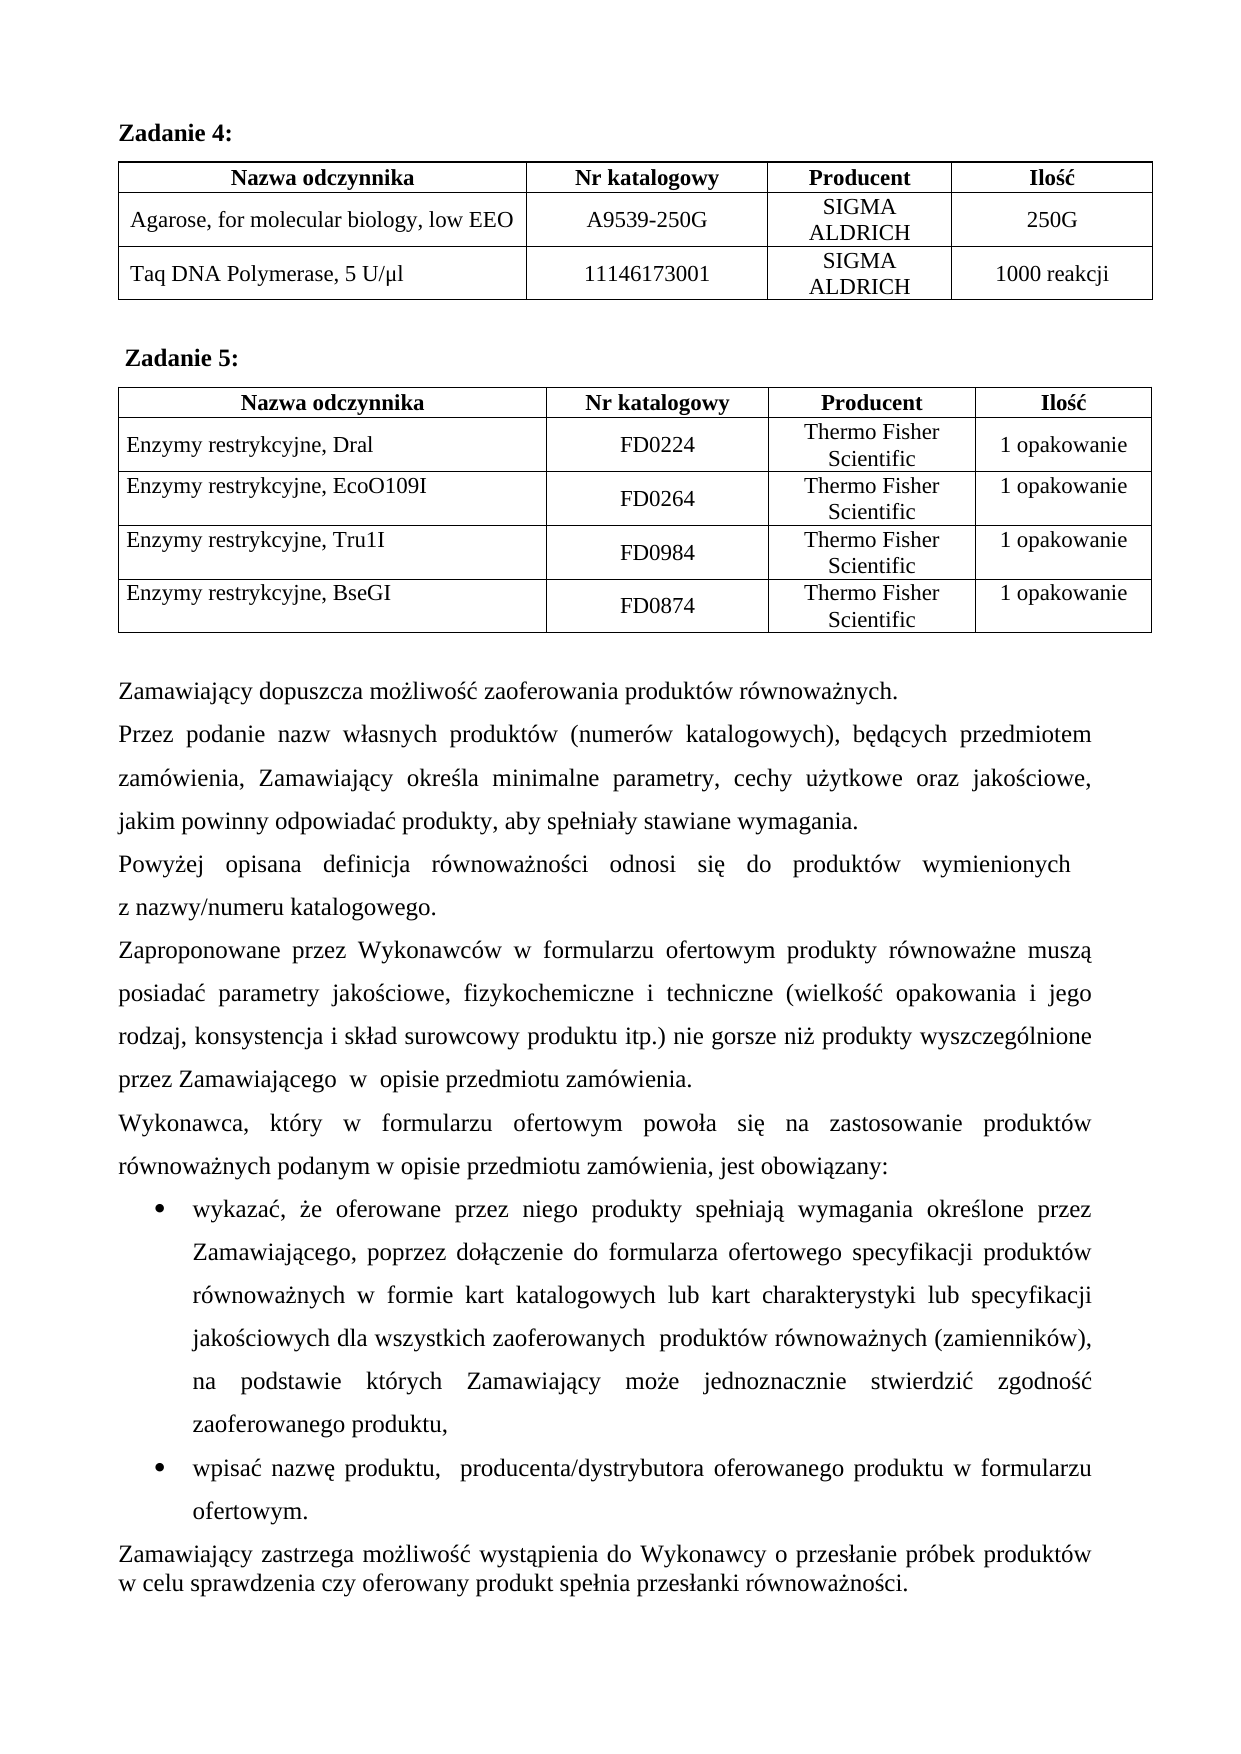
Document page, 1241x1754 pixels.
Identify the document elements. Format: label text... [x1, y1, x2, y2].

text Wykonawca, który w formularzu ofertowym powoła się na zastosowanie produktów równoważnych podanym w opisie przedmiotu zamówienia, jest obowiązany: [118, 1108, 1093, 1179]
text Zamawiający dopuszcza możliwość zaoferowania produktów równoważnych. [118, 676, 1093, 705]
text Zaproponowane przez Wykonawców w formularzu ofertowym produkty równoważne muszą posiadać parametry jakościowe, fizykochemiczne i techniczne (wielkość opakowania i jego rodzaj, konsystencja i skład surowcowy produktu itp.) nie gorsze niż produkty wyszczególnione przez Zamawiającego w opisie przedmiotu zamówienia. [118, 935, 1093, 1093]
text Zadanie 4: [118, 118, 1093, 147]
table_header Nr katalogowy [527, 163, 767, 192]
table_cell FD0224 [547, 418, 768, 471]
table_header Nazwa odczynnika [119, 163, 526, 192]
table_cell Enzymy restrykcyjne, BseGI [119, 580, 546, 632]
list wykazać, że oferowane przez niego produkty spełniają wymagania określone przez Zamawiającego, poprzez dołączenie do formularza ofertowego specyfikacji produktów równoważnych w formie kart katalogowych lub kart charakterystyki lub specyfikacji jakościowych dla wszystkich zaoferowanych produktów równoważnych (zamienników), na podstawie których Zamawiający może jednoznacznie stwierdzić zgodność zaoferowanego produktu, [155, 1194, 1093, 1438]
table_cell Enzymy restrykcyjne, Dral [119, 418, 546, 471]
table_cell 1 opakowanie [976, 418, 1151, 471]
text Zadanie 5: [118, 343, 1093, 372]
list wpisać nazwę produktu, producenta/dystrybutora oferowanego produktu w formularzu ofertowym. [155, 1453, 1093, 1524]
table_cell Thermo Fisher Scientific [769, 580, 975, 632]
table_cell Thermo Fisher Scientific [769, 526, 975, 578]
table_cell SIGMA ALDRICH [768, 193, 951, 246]
table_cell Thermo Fisher Scientific [769, 472, 975, 525]
table_cell 1 opakowanie [976, 472, 1151, 525]
table_cell FD0984 [547, 526, 768, 578]
table_cell SIGMA ALDRICH [768, 247, 951, 299]
table_cell 250G [952, 193, 1152, 246]
table_cell FD0874 [547, 580, 768, 632]
text Przez podanie nazw własnych produktów (numerów katalogowych), będących przedmiotem zamówienia, Zamawiający określa minimalne parametry, cechy użytkowe oraz jakościowe, jakim powinny odpowiadać produkty, aby spełniały stawiane wymagania. [118, 719, 1093, 834]
table_header Nazwa odczynnika [119, 388, 546, 417]
table_cell Agarose, for molecular biology, low EEO [119, 193, 526, 246]
text Zamawiający zastrzega możliwość wystąpienia do Wykonawcy o przesłanie próbek produktów w celu sprawdzenia czy oferowany produkt spełnia przesłanki równoważności. [118, 1539, 1093, 1596]
table_cell 1 opakowanie [976, 580, 1151, 632]
table_cell Enzymy restrykcyjne, Tru1I [119, 526, 546, 578]
table_cell Taq DNA Polymerase, 5 U/μl [119, 247, 526, 299]
table_header Ilość [952, 163, 1152, 192]
table_header Ilość [976, 388, 1151, 417]
table_header Producent [769, 388, 975, 417]
table_cell A9539-250G [527, 193, 767, 246]
table_cell FD0264 [547, 472, 768, 525]
table_cell Enzymy restrykcyjne, EcoO109I [119, 472, 546, 525]
text Powyżej opisana definicja równoważności odnosi się do produktów wymienionych z nazwy/numeru katalogowego. [118, 849, 1093, 921]
table_header Producent [768, 163, 951, 192]
table_header Nr katalogowy [547, 388, 768, 417]
table_cell Thermo Fisher Scientific [769, 418, 975, 471]
table_cell 1 opakowanie [976, 526, 1151, 578]
table_cell 1000 reakcji [952, 247, 1152, 299]
table_cell 11146173001 [527, 247, 767, 299]
